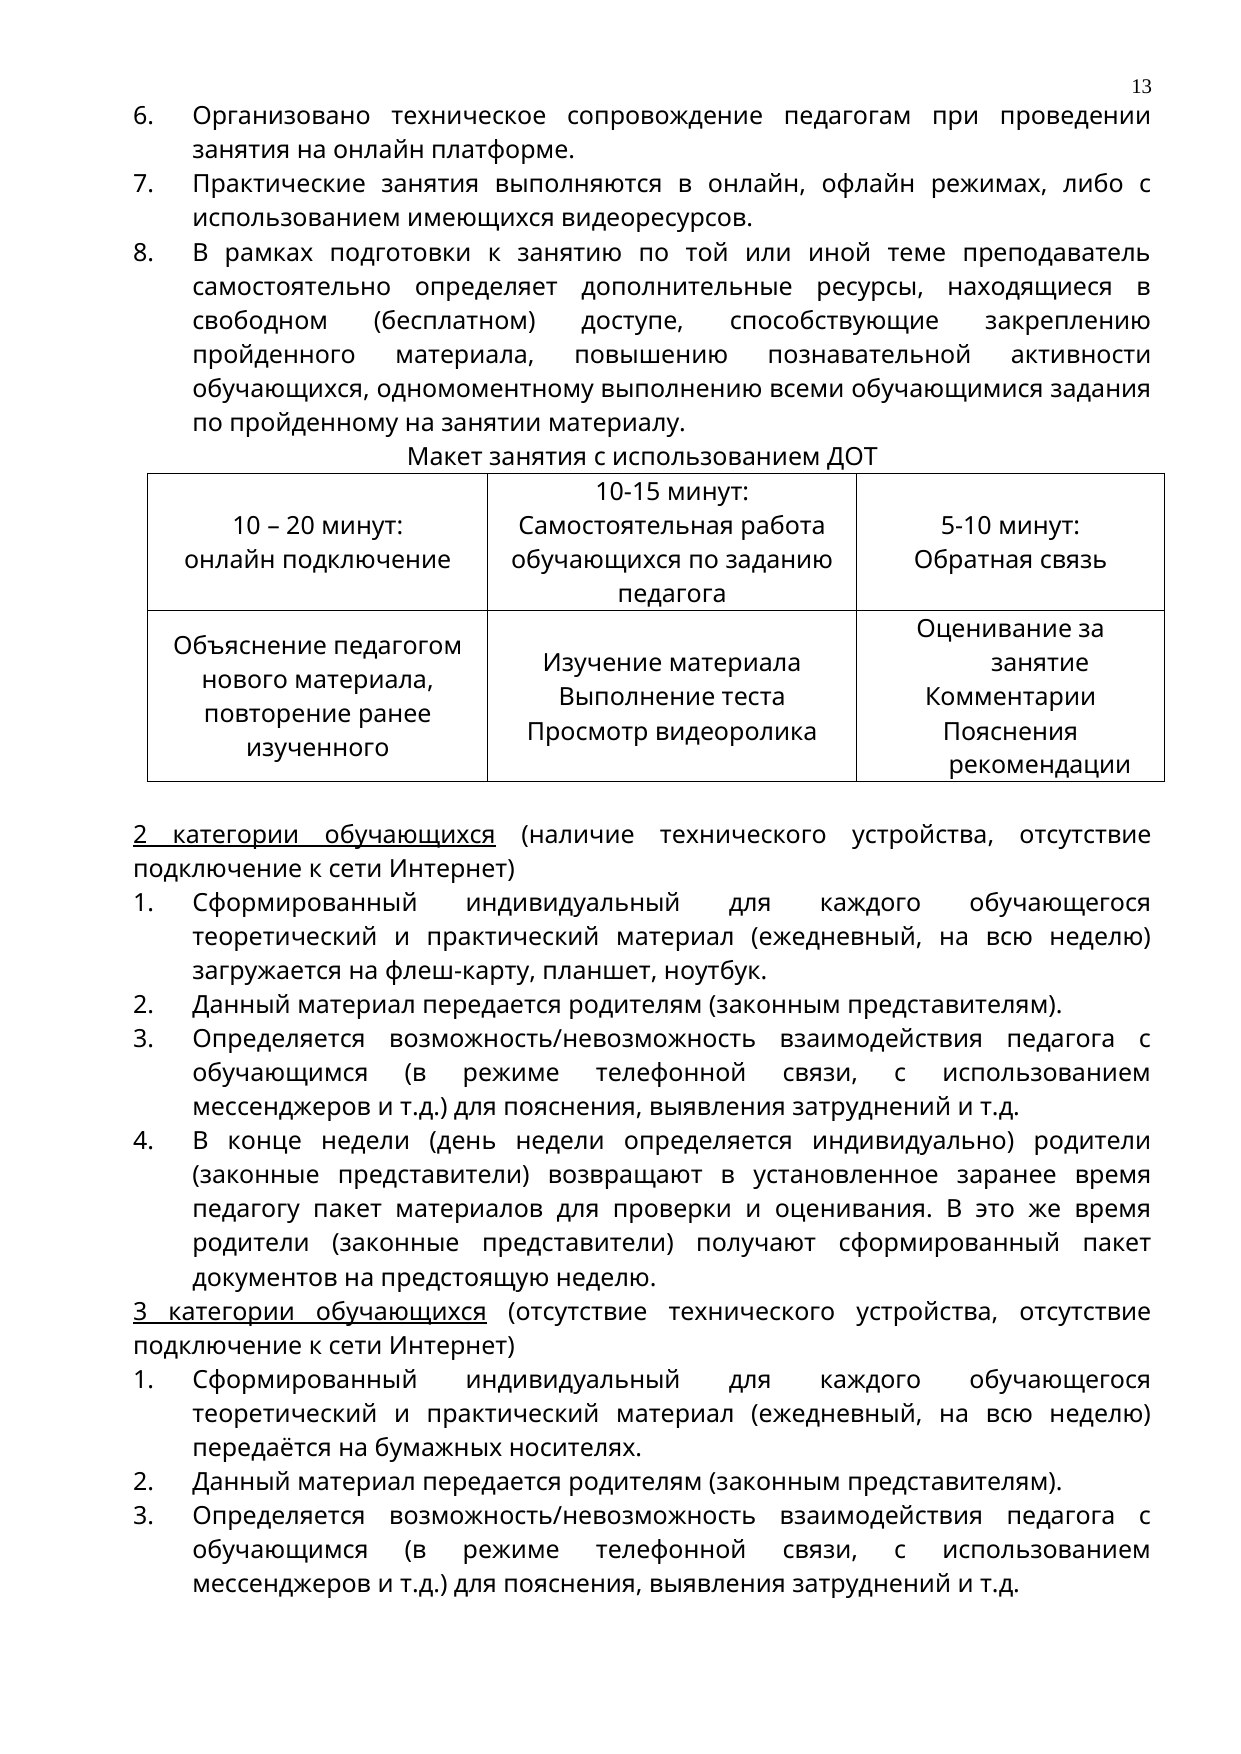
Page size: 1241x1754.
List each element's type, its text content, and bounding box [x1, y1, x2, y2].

table_header 10 – 20 минут: онлайн подключение [148, 474, 487, 610]
list Данный материал передается родителям (законным представителям). [133, 1463, 1152, 1498]
table_header 10-15 минут: Самостоятельная работа обучающихся по заданию педагога [488, 474, 856, 610]
text 2 категории обучающихся (наличие технического устройства, отсутствие подключение к сети Интернет) [133, 816, 1152, 884]
list Данный материал передается родителям (законным представителям). [133, 987, 1152, 1021]
table_header 5-10 минут: Обратная связь [857, 474, 1164, 610]
list Сформированный индивидуальный для каждого обучающегося теоретический и практический материал (ежедневный, на всю неделю) передаётся на бумажных носителях. [133, 1361, 1152, 1463]
list Определяется возможность/невозможность взаимодействия педагога с обучающимся (в режиме телефонной связи, с использованием мессенджеров и т.д.) для пояснения, выявления затруднений и т.д. [133, 1498, 1152, 1600]
list В рамках подготовки к занятию по той или иной теме преподаватель самостоятельно определяет дополнительные ресурсы, находящиеся в свободном (бесплатном) доступе, способствующие закреплению пройденного материала, повышению познавательной активности обучающихся, одномоментному выполнению всеми обучающимися задания по пройденному на занятии материалу. [133, 234, 1152, 438]
table_cell Оценивание за занятие Комментарии Пояснения рекомендации [857, 611, 1164, 781]
table_cell Изучение материала Выполнение теста Просмотр видеоролика [488, 611, 856, 781]
list Определяется возможность/невозможность взаимодействия педагога с обучающимся (в режиме телефонной связи, с использованием мессенджеров и т.д.) для пояснения, выявления затруднений и т.д. [133, 1021, 1152, 1123]
table_cell Объяснение педагогом нового материала, повторение ранее изученного [148, 611, 487, 781]
text Макет занятия с использованием ДОТ [133, 438, 1152, 473]
list Организовано техническое сопровождение педагогам при проведении занятия на онлайн платформе. [133, 98, 1152, 166]
list Практические занятия выполняются в онлайн, офлайн режимах, либо с использованием имеющихся видеоресурсов. [133, 166, 1152, 234]
text 3 категории обучающихся (отсутствие технического устройства, отсутствие подключение к сети Интернет) [133, 1293, 1152, 1361]
list Сформированный индивидуальный для каждого обучающегося теоретический и практический материал (ежедневный, на всю неделю) загружается на флеш-карту, планшет, ноутбук. [133, 884, 1152, 987]
